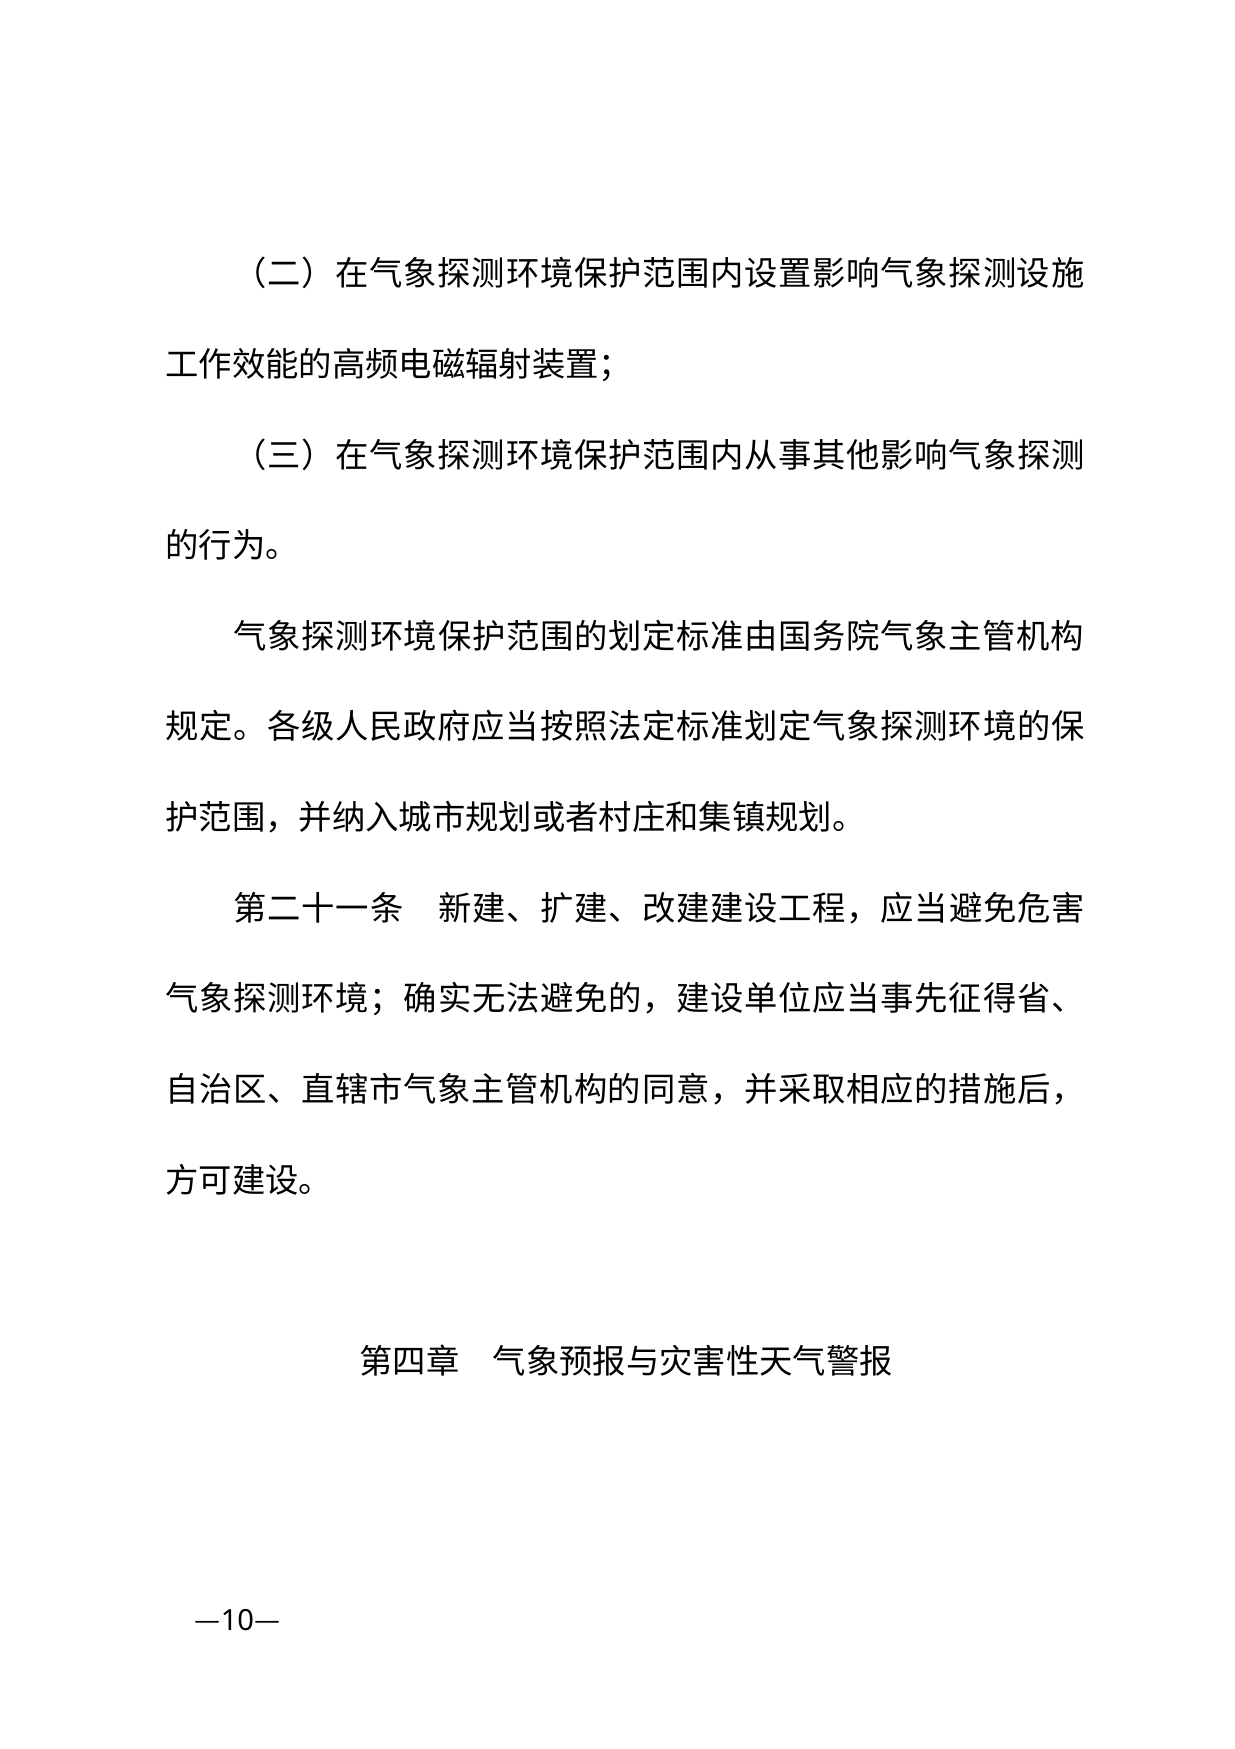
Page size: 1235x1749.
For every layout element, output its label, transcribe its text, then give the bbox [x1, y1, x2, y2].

text （二）在气象探测环境保护范围内设置影响气象探测设施工作效能的高频电磁辐射装置； [165, 226, 1087, 407]
text （三）在气象探测环境保护范围内从事其他影响气象探测的行为。 [165, 407, 1087, 588]
text 第四章 气象预报与灾害性天气警报 [165, 1313, 1087, 1404]
text 第二十一条 新建、扩建、改建建设工程，应当避免危害气象探测环境；确实无法避免的，建设单位应当事先征得省、自治区、直辖市气象主管机构的同意，并采取相应的措施后，方可建设。 [165, 860, 1087, 1223]
text 气象探测环境保护范围的划定标准由国务院气象主管机构规定。各级人民政府应当按照法定标准划定气象探测环境的保护范围，并纳入城市规划或者村庄和集镇规划。 [165, 588, 1087, 860]
